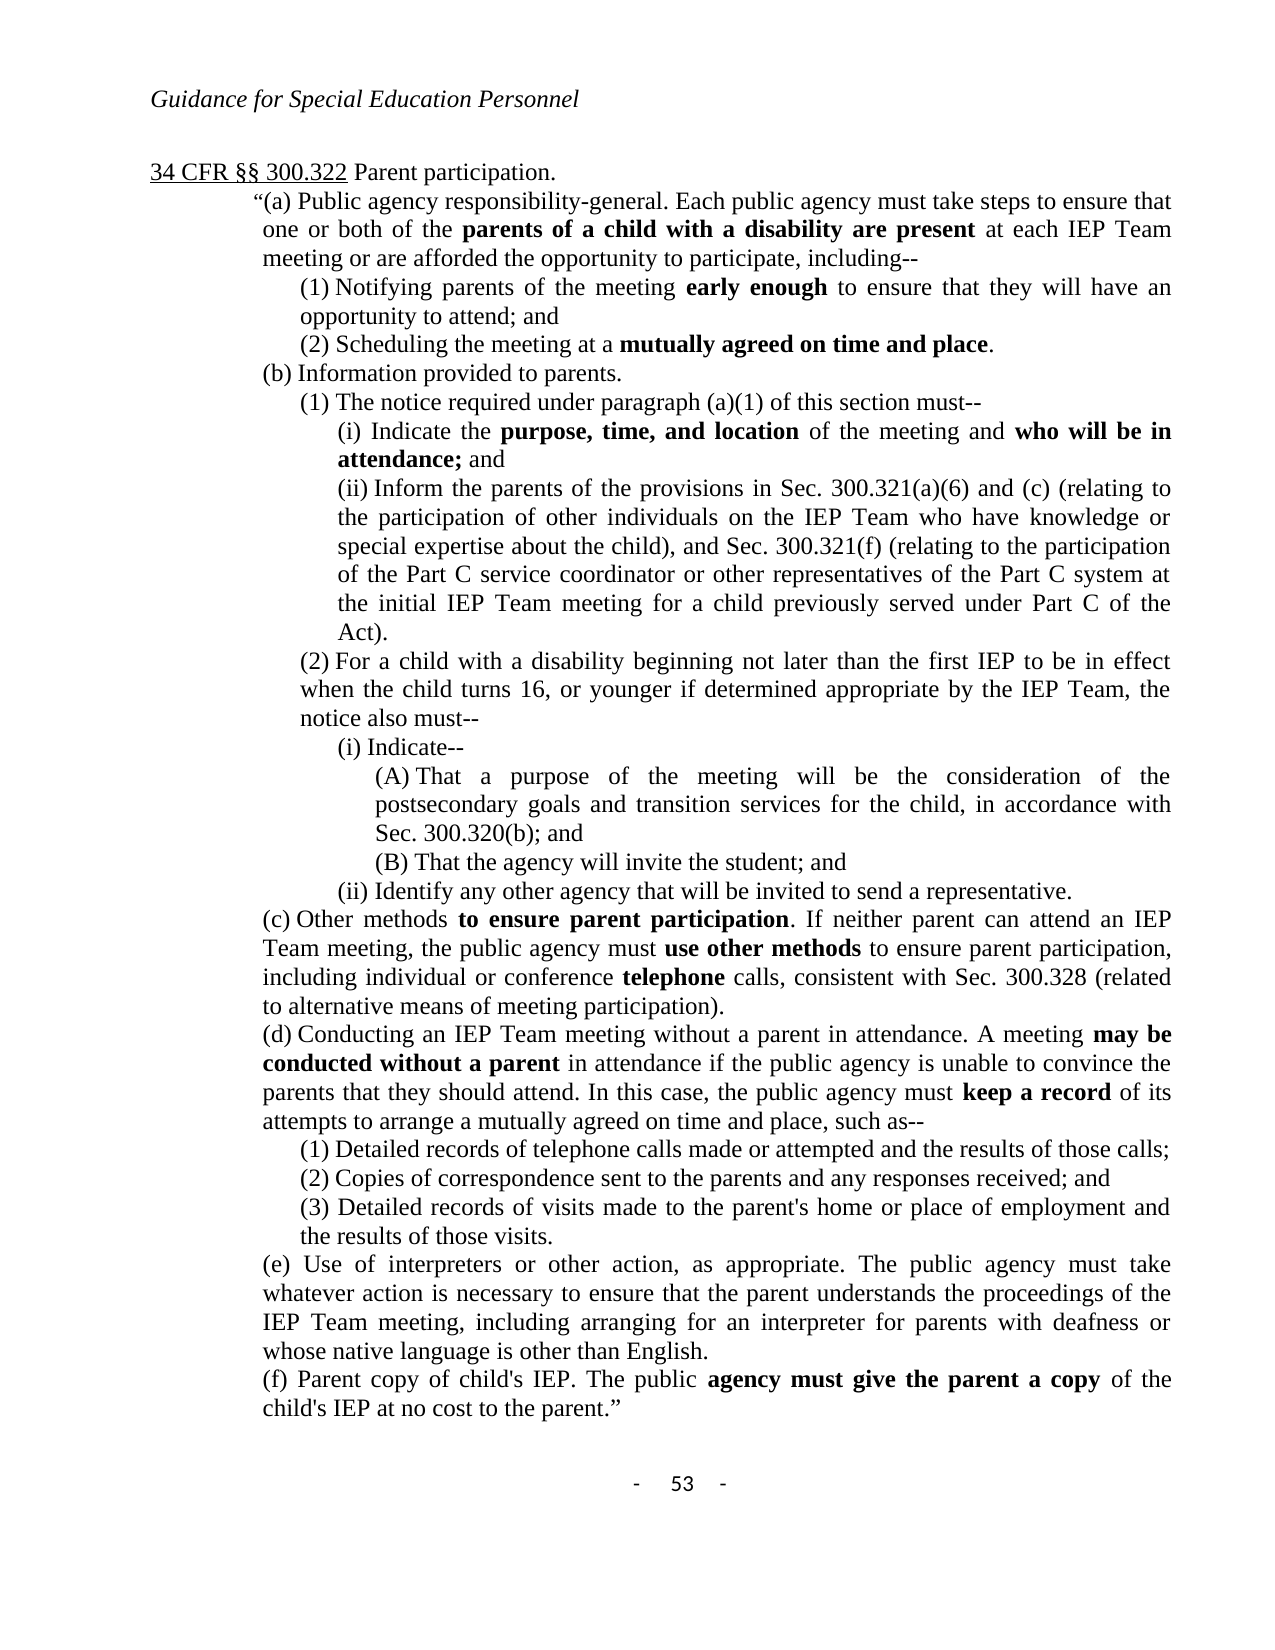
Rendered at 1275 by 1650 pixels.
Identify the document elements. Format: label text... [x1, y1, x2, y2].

text (i) Indicate-- [300, 732, 1172, 761]
text (c) Other methods to ensure parent participation. If neither parent can attend an IEP Team meeting, the public agency must use other methods to ensure parent participation, including individual or conference telephone calls, consistent with Sec. 300.328 (related to alternative means of meeting participation). [262, 904, 1172, 1019]
text (ii) Inform the parents of the provisions in Sec. 300.321(a)(6) and (c) (relating to the participation of other individuals on the IEP Team who have knowledge or special expertise about the child), and Sec. 300.321(f) (relating to the participation of the Part C service coordinator or other representatives of the Part C system at the initial IEP Team meeting for a child previously served under Part C of the Act). [337, 473, 1172, 646]
text (2) Scheduling the meeting at a mutually agreed on time and place. [262, 329, 1172, 358]
text (e) Use of interpreters or other action, as appropriate. The public agency must take whatever action is necessary to ensure that the parent understands the proceedings of the IEP Team meeting, including arranging for an interpreter for parents with deafness or whose native language is other than English. [262, 1249, 1172, 1364]
text (1) Detailed records of telephone calls made or attempted and the results of those calls; [300, 1134, 1172, 1163]
text (d) Conducting an IEP Team meeting without a parent in attendance. A meeting may be conducted without a parent in attendance if the public agency is unable to convince the parents that they should attend. In this case, the public agency must keep a record of its attempts to arrange a mutually agreed on time and place, such as-- [262, 1019, 1172, 1134]
text (i) Indicate the purpose, time, and location of the meeting and who will be in attendance; and [337, 416, 1172, 473]
text 34 CFR §§ 300.322 Parent participation. [150, 157, 1172, 186]
text (3) Detailed records of visits made to the parent's home or place of employment and the results of those visits. [300, 1192, 1172, 1249]
text (B) That the agency will invite the student; and [337, 847, 1172, 876]
text (1) Notifying parents of the meeting early enough to ensure that they will have an opportunity to attend; and [300, 272, 1172, 329]
text “(a) Public agency responsibility-general. Each public agency must take steps to ensure that one or both of the parents of a child with a disability are present at each IEP Team meeting or are afforded the opportunity to participate, including-- [253, 186, 1172, 272]
text (f) Parent copy of child's IEP. The public agency must give the parent a copy of the child's IEP at no cost to the parent.” [262, 1364, 1172, 1422]
text (A) That a purpose of the meeting will be the consideration of the postsecondary goals and transition services for the child, in accordance with Sec. 300.320(b); and [375, 761, 1172, 847]
text (2) For a child with a disability beginning not later than the first IEP to be in effect when the child turns 16, or younger if determined appropriate by the IEP Team, the notice also must-- [300, 646, 1172, 732]
text (b) Information provided to parents. [262, 358, 1172, 387]
text (1) The notice required under paragraph (a)(1) of this section must-- [262, 387, 1172, 416]
text (2) Copies of correspondence sent to the parents and any responses received; and [300, 1163, 1172, 1192]
text (ii) Identify any other agency that will be invited to send a representative. [300, 876, 1172, 904]
